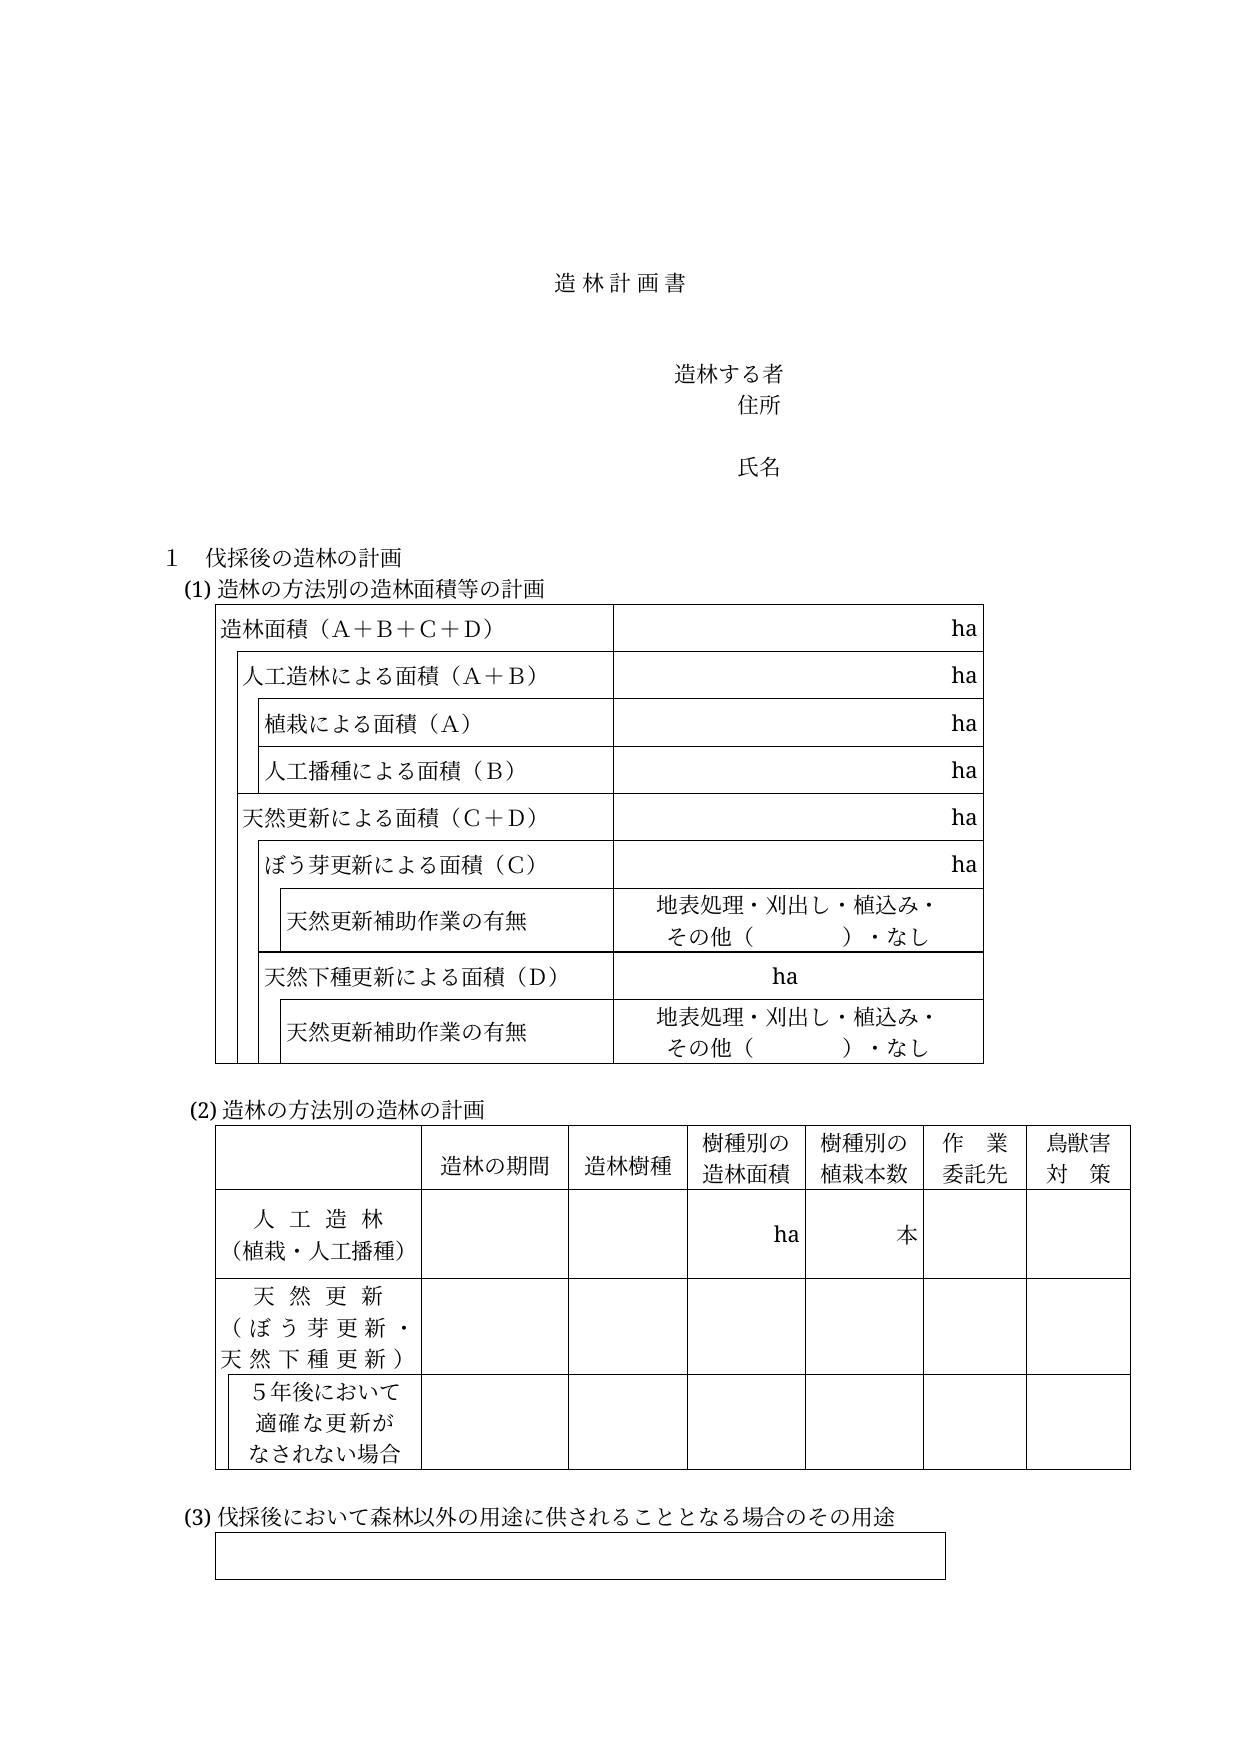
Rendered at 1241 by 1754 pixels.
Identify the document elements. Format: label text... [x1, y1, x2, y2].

text 氏名 [537, 450, 1079, 481]
table_cell 天然更新による面積（Ｃ＋Ｄ） [238, 794, 613, 840]
table_cell [422, 1375, 568, 1469]
table_cell [806, 1375, 923, 1469]
table_header 造林樹種 [569, 1126, 687, 1189]
table_cell 人工播種による面積（Ｂ） [259, 747, 613, 793]
table_cell [238, 840, 258, 1063]
table_cell [569, 1279, 687, 1374]
table_header 樹種別の 造林面積 [688, 1126, 805, 1189]
table_cell ha [614, 747, 983, 793]
table_cell [924, 1279, 1026, 1374]
table_cell [1027, 1375, 1130, 1469]
table_cell 地表処理・刈出し・植込み・ その他（ ）・なし [614, 889, 983, 951]
table_cell 天然下種更新による面積（Ｄ） [259, 953, 613, 999]
text １ 伐採後の造林の計画 [162, 541, 1079, 572]
text (3) 伐採後において森林以外の用途に供されることとなる場合のその用途 [162, 1500, 1079, 1532]
table_cell ha [614, 794, 983, 840]
table_cell [1027, 1190, 1130, 1278]
table_cell [216, 1374, 228, 1469]
table_cell 天然更新補助作業の有無 [281, 1000, 613, 1063]
table_cell [569, 1375, 687, 1469]
text 住所 [537, 388, 1079, 420]
table_cell 本 [806, 1190, 923, 1278]
table_cell 天然更新 （ぼう芽更新・ 天然下種更新） [216, 1279, 421, 1374]
table_cell [806, 1279, 923, 1374]
table_cell 人工造林による面積（Ａ＋Ｂ） [238, 652, 613, 698]
table_cell [688, 1375, 805, 1469]
text 造林する者 [162, 357, 1079, 388]
table_cell [259, 999, 280, 1063]
table_cell ha [614, 699, 983, 746]
table_cell [924, 1190, 1026, 1278]
table_cell [422, 1279, 568, 1374]
table_cell [422, 1190, 568, 1278]
table_cell ha [688, 1190, 805, 1278]
table_cell 植栽による面積（Ａ） [259, 699, 613, 746]
table_cell [688, 1279, 805, 1374]
table_cell ha [614, 953, 983, 999]
table_cell [569, 1190, 687, 1278]
table_header 造林面積（Ａ＋Ｂ＋Ｃ＋Ｄ） [216, 605, 613, 651]
table_cell ha [614, 652, 983, 698]
table_cell 人工造林 （植栽・人工播種） [216, 1190, 421, 1278]
text (1) 造林の方法別の造林面積等の計画 [162, 572, 1079, 604]
text (2) 造林の方法別の造林の計画 [162, 1093, 1079, 1125]
table_header 作 業 委託先 [924, 1126, 1026, 1189]
table_cell ぼう芽更新による面積（Ｃ） [259, 841, 613, 887]
table_header ha [614, 605, 983, 651]
table_header 鳥獣害 対 策 [1027, 1126, 1130, 1189]
table_cell [238, 698, 258, 793]
table_header [216, 1533, 945, 1579]
table_header [216, 1126, 421, 1189]
table_cell [216, 651, 237, 1063]
table_cell 地表処理・刈出し・植込み・ その他（ ）・なし [614, 1000, 983, 1063]
table_header 造林の期間 [422, 1126, 568, 1189]
table_header 樹種別の 植栽本数 [806, 1126, 923, 1189]
table_cell [259, 888, 280, 951]
table_cell ５年後において 適確な更新が なされない場合 [229, 1375, 421, 1469]
table_cell [1027, 1279, 1130, 1374]
text 造 林 計 画 書 [162, 266, 1079, 297]
table_cell ha [614, 841, 983, 887]
table_cell 天然更新補助作業の有無 [281, 889, 613, 951]
table_cell [924, 1375, 1026, 1469]
